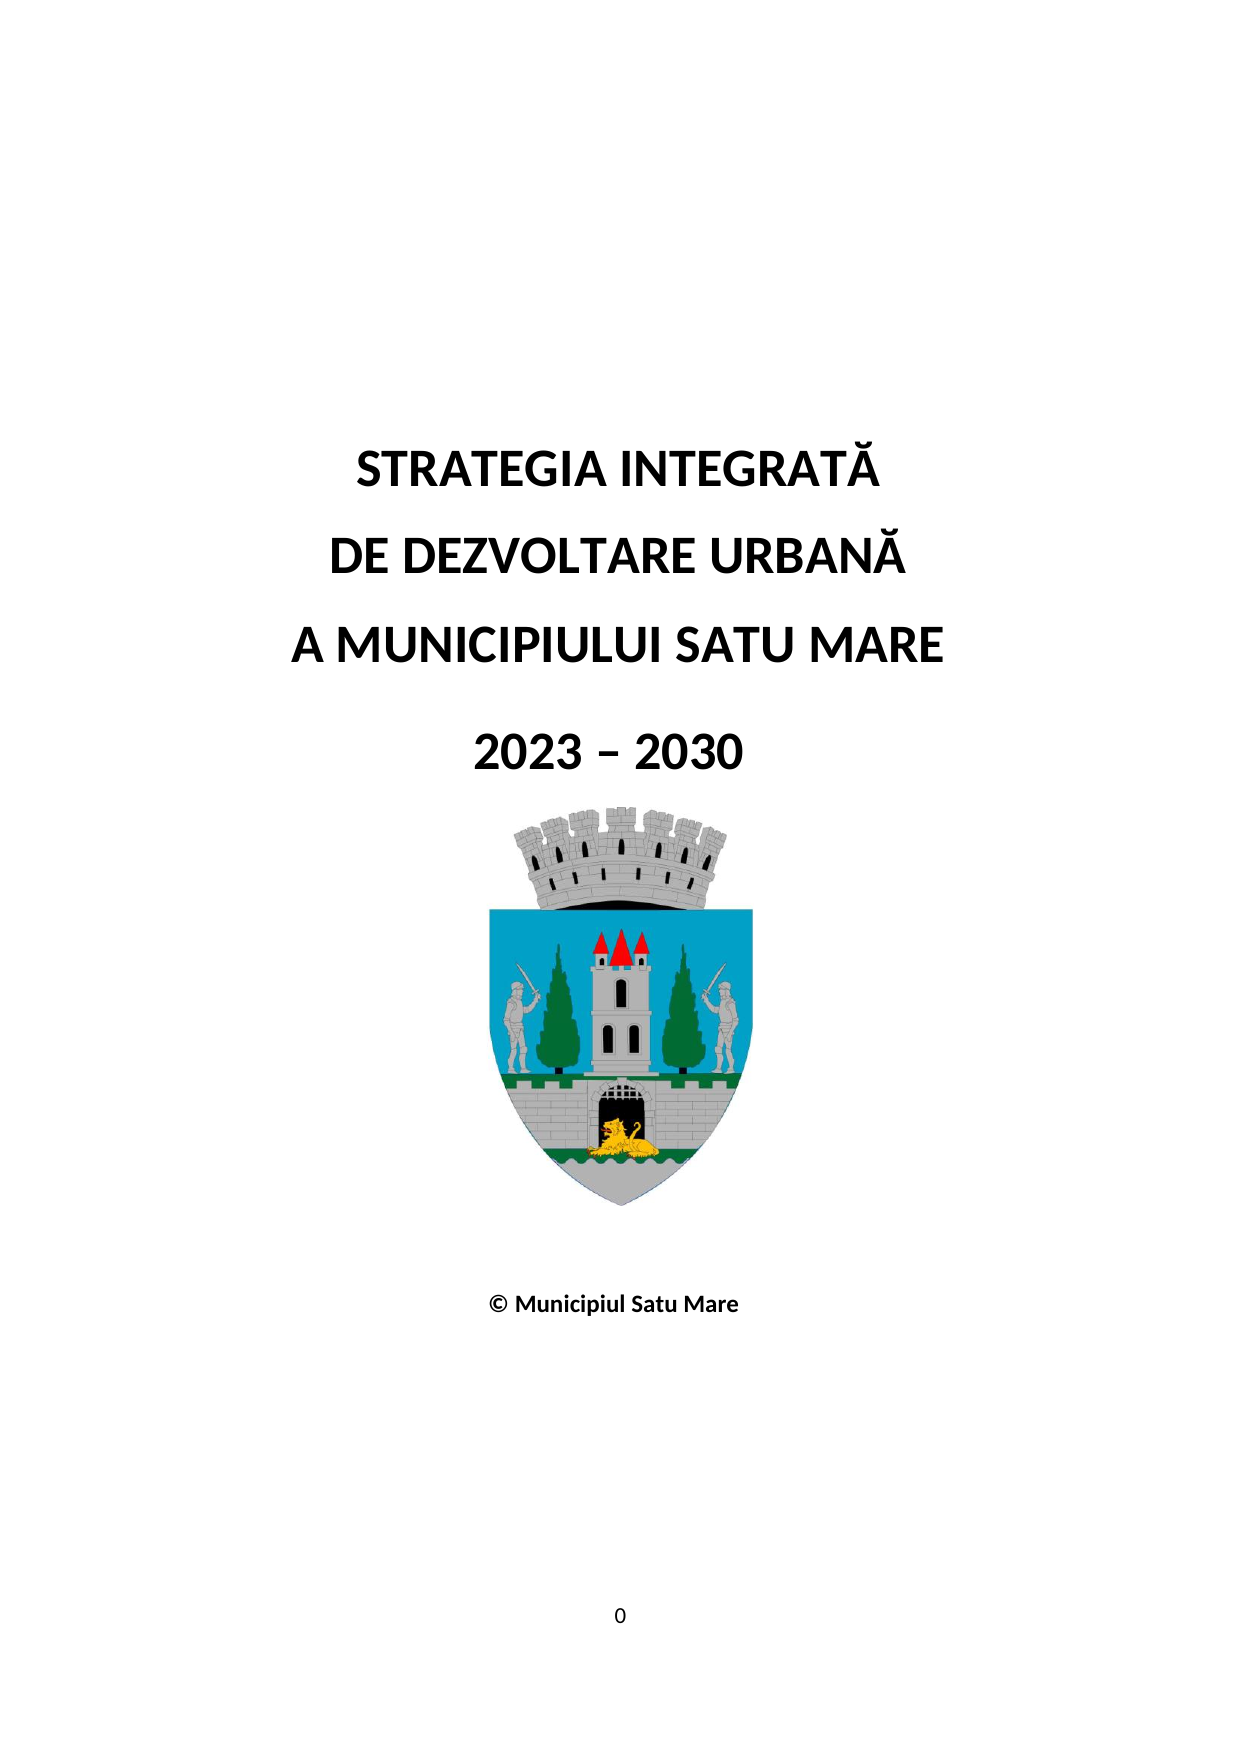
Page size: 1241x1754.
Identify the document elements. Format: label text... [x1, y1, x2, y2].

text STRATEGIA INTEGRATĂ [150, 437, 1086, 499]
text 2023 – 2030 [141, 717, 1077, 779]
text A MUNICIPIULUI SATU MARE [150, 633, 1086, 670]
picture [486, 807, 754, 1206]
text © Municipiul Satu Mare [150, 1282, 1077, 1320]
text DE DEZVOLTARE URBANĂ [150, 524, 1086, 586]
